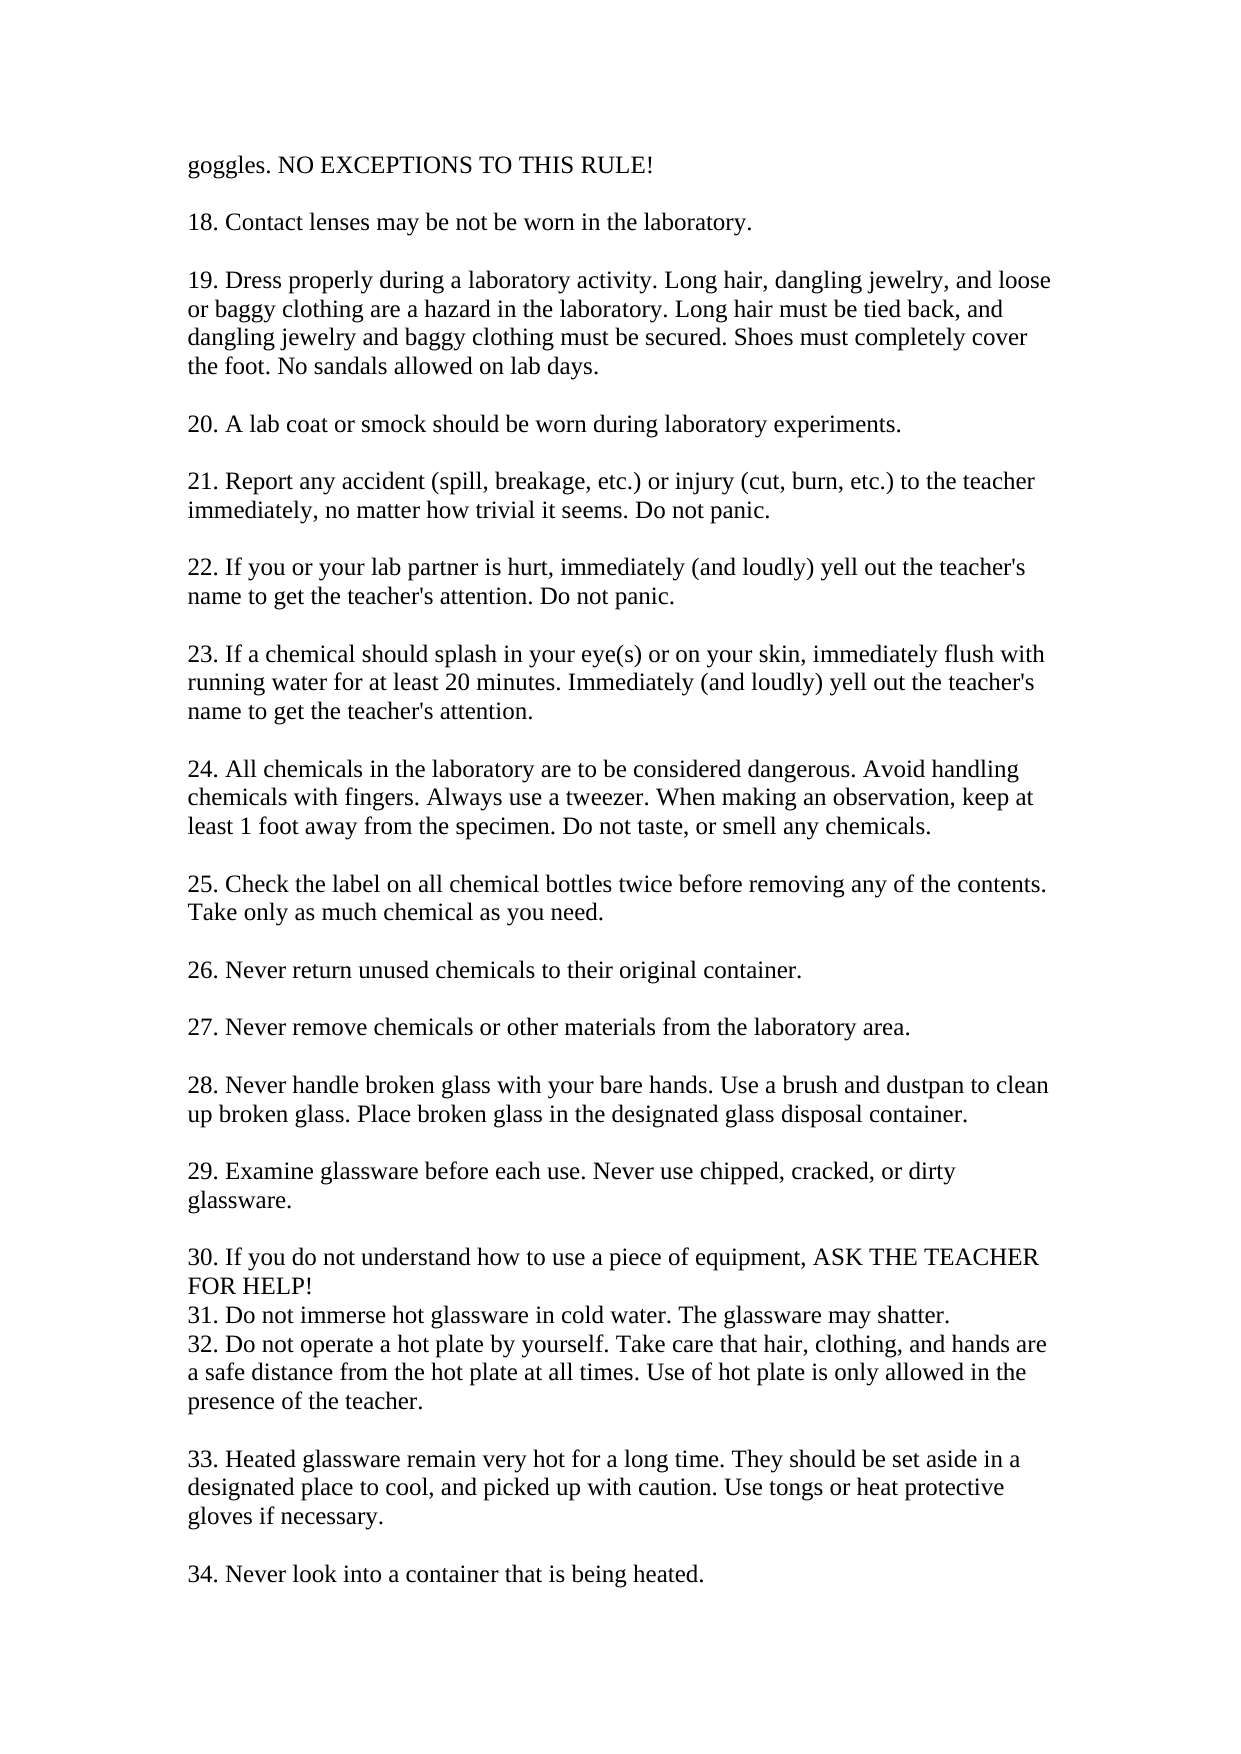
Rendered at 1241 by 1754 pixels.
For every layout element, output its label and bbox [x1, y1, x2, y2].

text [187, 150, 1053, 1587]
